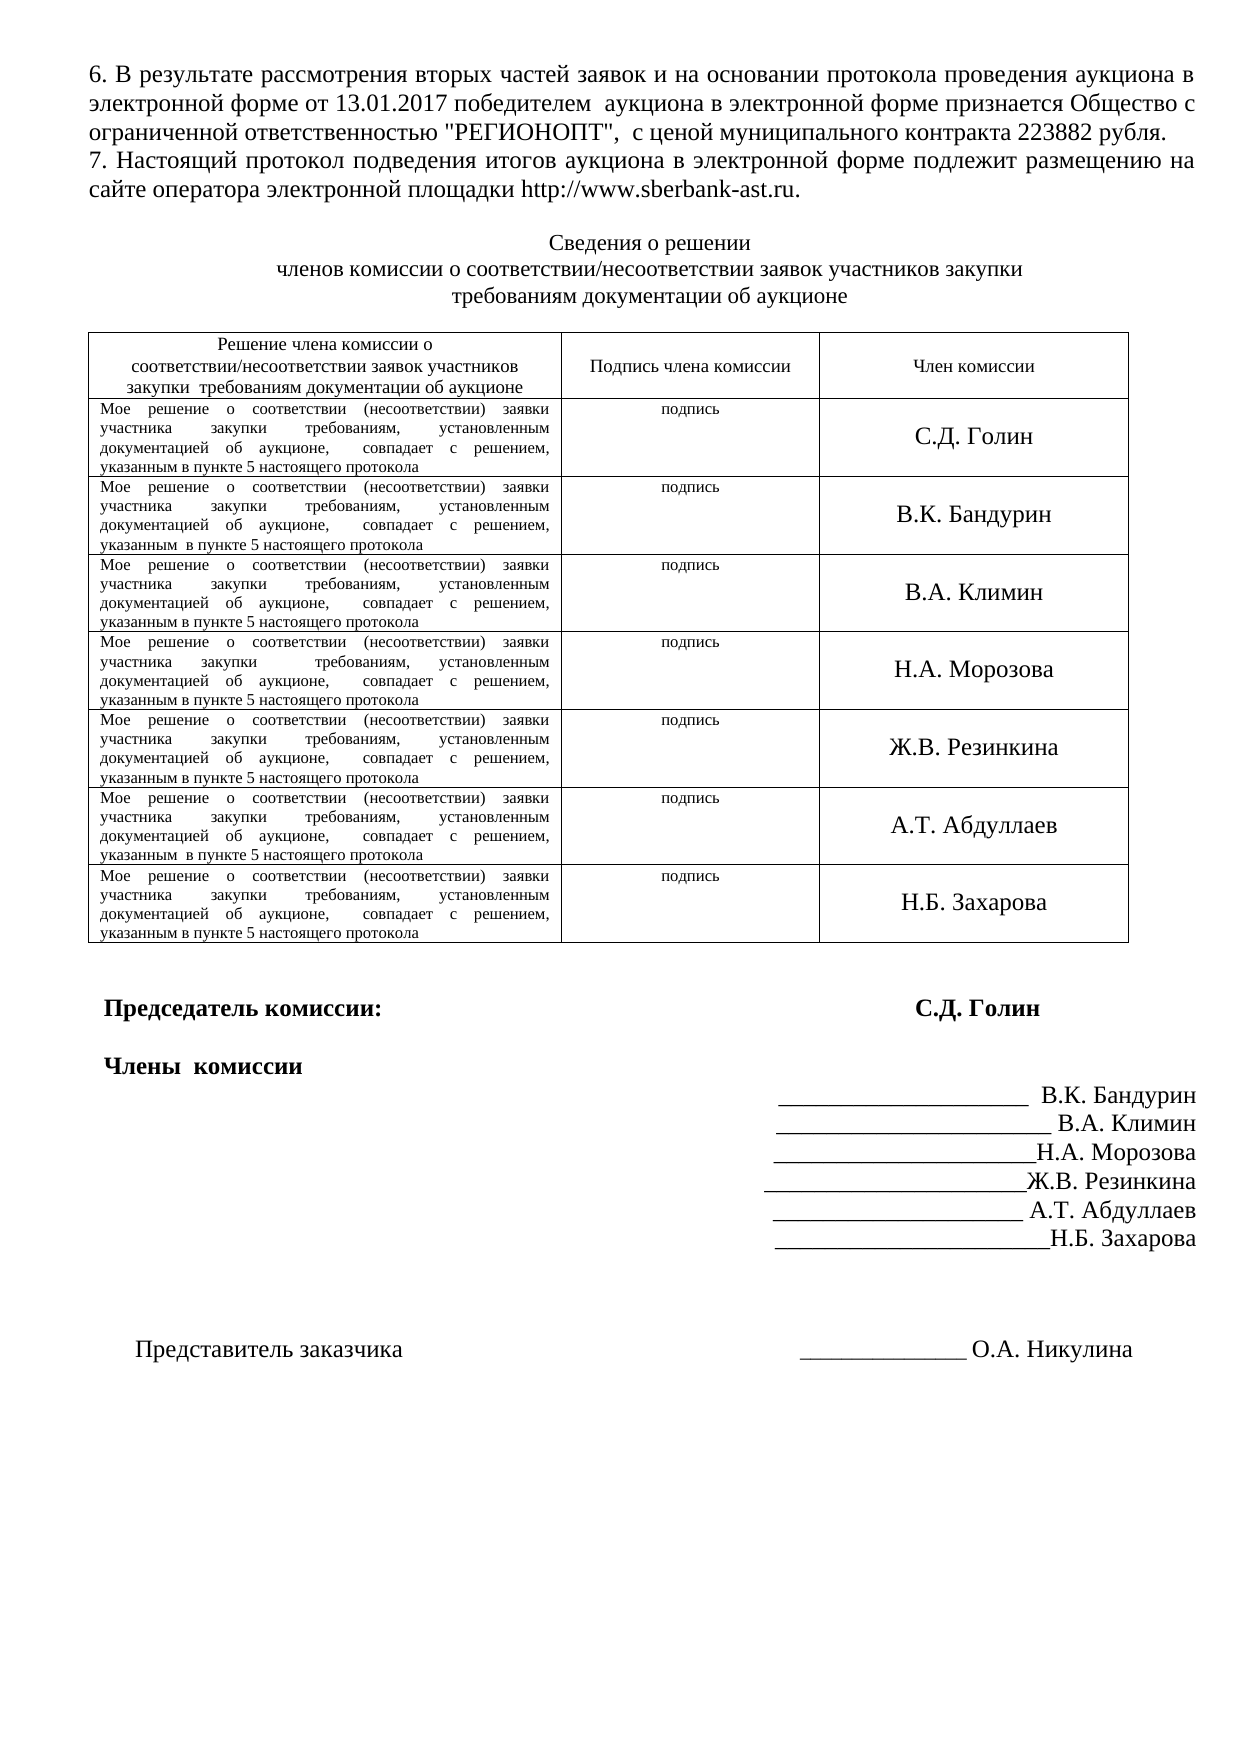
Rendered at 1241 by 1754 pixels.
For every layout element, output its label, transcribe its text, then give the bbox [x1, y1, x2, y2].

table_header Член комиссии [820, 333, 1128, 398]
text 7. Настоящий протокол подведения итогов аукциона в электронной форме подлежит размещению на сайте оператора электронной площадки http://www.sberbank-ast.ru. [89, 145, 1196, 203]
text Председатель комиссии: С.Д. Голин [103, 993, 1196, 1022]
table_cell Мое решение о соответствии (несоответствии) заявки участника закупки требованиям, установленным документацией об аукционе, совпадает с решением, указанным в пункте 5 настоящего протокола [89, 865, 561, 942]
table_header Решение члена комиссии о соответствии/несоответствии заявок участников закупки требованиям документации об аукционе [89, 333, 561, 398]
table_cell Мое решение о соответствии (несоответствии) заявки участника закупки требованиям, установленным документацией об аукционе, совпадает с решением, указанным в пункте 5 настоящего протокола [89, 555, 561, 631]
text членов комиссии о соответствии/несоответствии заявок участников закупки [103, 256, 1196, 282]
text 6. В результате рассмотрения вторых частей заявок и на основании протокола проведения аукциона в электронной форме от 13.01.2017 победителем аукциона в электронной форме признается Общество с ограниченной ответственностью "РЕГИОНОПТ", с ценой муниципального контракта 223882 рубля. [89, 59, 1196, 145]
table_cell С.Д. Голин [820, 399, 1128, 476]
text Представитель заказчика ________________ О.А. Никулина [103, 1334, 1196, 1362]
table_cell Ж.В. Резинкина [820, 710, 1128, 787]
table_cell В.К. Бандурин [820, 477, 1128, 553]
text требованиям документации об аукционе [103, 282, 1196, 308]
table_cell подпись [562, 477, 819, 553]
table_cell Мое решение о соответствии (несоответствии) заявки участника закупки требованиям, установленным документацией об аукционе, совпадает с решением, указанным в пункте 5 настоящего протокола [89, 632, 561, 709]
table_cell Мое решение о соответствии (несоответствии) заявки участника закупки требованиям, установленным документацией об аукционе, совпадает с решением, указанным в пункте 5 настоящего протокола [89, 477, 561, 553]
table_cell В.А. Климин [820, 555, 1128, 631]
table_cell А.Т. Абдуллаев [820, 788, 1128, 864]
table_cell Мое решение о соответствии (несоответствии) заявки участника закупки требованиям, установленным документацией об аукционе, совпадает с решением, указанным в пункте 5 настоящего протокола [89, 399, 561, 476]
table_cell подпись [562, 632, 819, 709]
table_cell подпись [562, 788, 819, 864]
table_cell подпись [562, 865, 819, 942]
table_cell подпись [562, 555, 819, 631]
text ____________________ А.Т. Абдуллаев [103, 1195, 1196, 1223]
text Члены комиссии [103, 1051, 1196, 1080]
text ____________________ В.К. Бандурин [103, 1080, 1196, 1108]
table_cell подпись [562, 710, 819, 787]
table_cell Н.А. Морозова [820, 632, 1128, 709]
text _____________________Н.А. Морозова [103, 1137, 1196, 1166]
table_cell Мое решение о соответствии (несоответствии) заявки участника закупки требованиям, установленным документацией об аукционе, совпадает с решением, указанным в пункте 5 настоящего протокола [89, 710, 561, 787]
table_header Подпись члена комиссии [562, 333, 819, 398]
text Сведения о решении [103, 229, 1196, 256]
text ______________________ В.А. Климин [103, 1108, 1196, 1137]
text ______________________Н.Б. Захарова [103, 1223, 1196, 1252]
table_cell подпись [562, 399, 819, 476]
table_cell Мое решение о соответствии (несоответствии) заявки участника закупки требованиям, установленным документацией об аукционе, совпадает с решением, указанным в пункте 5 настоящего протокола [89, 788, 561, 864]
text _____________________Ж.В. Резинкина [103, 1166, 1196, 1195]
table_cell Н.Б. Захарова [820, 865, 1128, 942]
